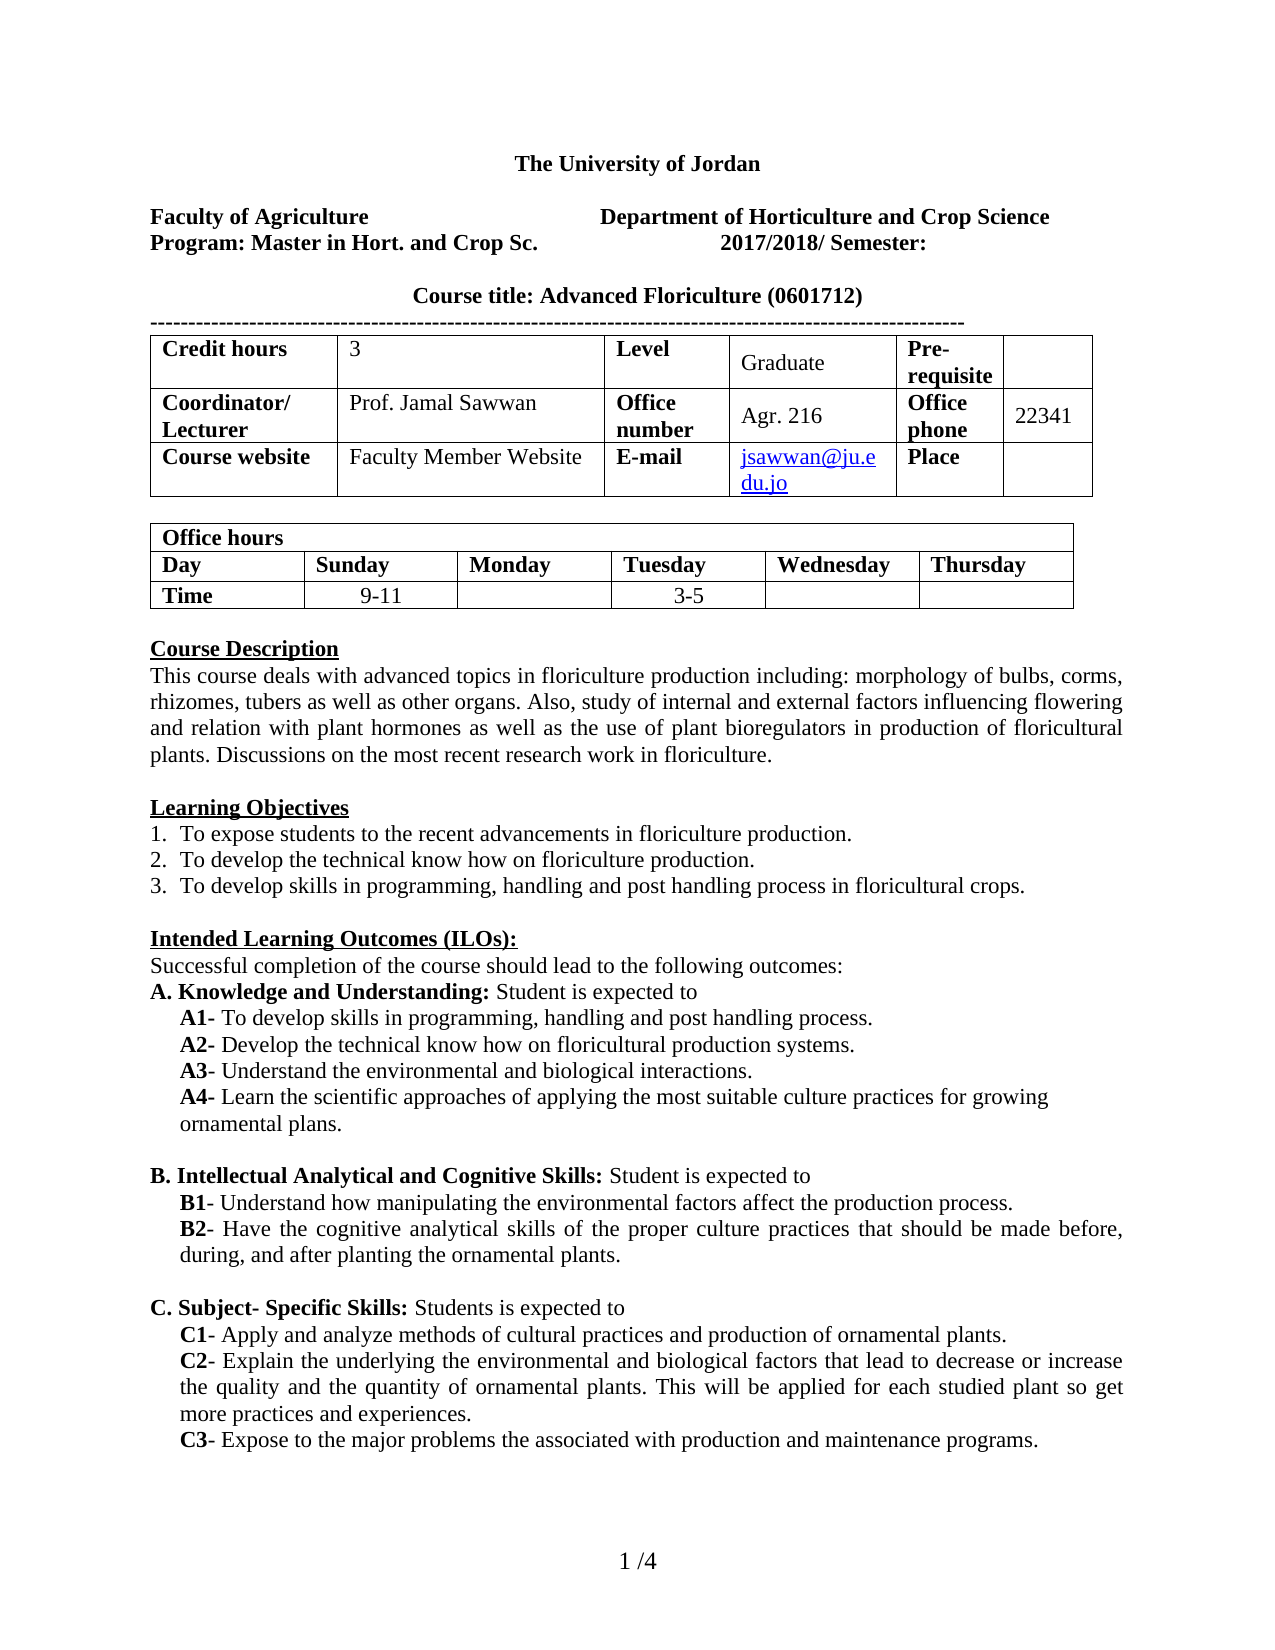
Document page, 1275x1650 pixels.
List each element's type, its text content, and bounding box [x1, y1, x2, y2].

table_cell Office phone [897, 389, 1003, 442]
text The University of Jordan [150, 150, 1125, 176]
text A2- Develop the technical know how on floricultural production systems. [179, 1031, 1125, 1057]
text Program: Master in Hort. and Crop Sc. 2017/2018/ Semester: [150, 229, 1125, 255]
table_cell 3-5 [612, 582, 765, 608]
text C3- Expose to the major problems the associated with production and maintenance programs. [179, 1426, 1125, 1452]
table_cell Prof. Jamal Sawwan [338, 389, 604, 442]
text B. Intellectual Analytical and Cognitive Skills: Student is expected to [150, 1162, 1125, 1189]
list To develop the technical know how on floriculture production. [150, 846, 1125, 873]
table_cell jsawwan@ju.edu.jo [730, 443, 896, 496]
text ----------------------------------------------------------------------------------------------------------- [150, 308, 1125, 334]
table_cell Sunday [305, 552, 457, 581]
table_cell E-mail [605, 443, 729, 496]
text C1- Apply and analyze methods of cultural practices and production of ornamental plants. [179, 1321, 1125, 1347]
table_header Graduate [730, 336, 896, 388]
table_cell Monday [458, 552, 611, 581]
table_cell 22341 [1004, 389, 1092, 442]
table_header Level [605, 336, 729, 388]
text A1- To develop skills in programming, handling and post handling process. [179, 1004, 1125, 1031]
table_cell Tuesday [612, 552, 765, 581]
table_cell Wednesday [766, 552, 919, 581]
table_cell [1004, 443, 1092, 496]
table_header Credit hours [151, 336, 337, 388]
text B2- Have the cognitive analytical skills of the proper culture practices that should be made before, during, and after planting the ornamental plants. [179, 1215, 1125, 1268]
text A. Knowledge and Understanding: Student is expected to [150, 978, 1125, 1004]
text Intended Learning Outcomes (ILOs): [150, 925, 1125, 952]
text A4- Learn the scientific approaches of applying the most suitable culture practices for growing ornamental plans. [179, 1083, 1125, 1136]
table_header Office hours [151, 524, 1073, 551]
table_cell Place [897, 443, 1003, 496]
table_cell [458, 582, 611, 608]
text Course title: Advanced Floriculture (0601712) [150, 282, 1125, 308]
text Faculty of Agriculture Department of Horticulture and Crop Science [150, 203, 1125, 229]
text Course Description [150, 635, 1125, 662]
table_cell Office number [605, 389, 729, 442]
table_cell [766, 582, 919, 608]
text C2- Explain the underlying the environmental and biological factors that lead to decrease or increase the quality and the quantity of ornamental plants. This will be applied for each studied plant so get more practices and experiences. [179, 1347, 1125, 1426]
table_cell Coordinator/ Lecturer [151, 389, 337, 442]
table_header 3 [338, 336, 604, 388]
table_cell Course website [151, 443, 337, 496]
text B1- Understand how manipulating the environmental factors affect the production process. [179, 1189, 1125, 1215]
table_cell 9-11 [305, 582, 457, 608]
table_header [1004, 336, 1092, 388]
table_cell Thursday [920, 552, 1073, 581]
table_header Pre-requisite [897, 336, 1003, 388]
table_cell Time [151, 582, 304, 608]
text C. Subject- Specific Skills: Students is expected to [150, 1294, 1125, 1321]
table_cell Agr. 216 [730, 389, 896, 442]
text A3- Understand the environmental and biological interactions. [179, 1057, 1125, 1083]
text Successful completion of the course should lead to the following outcomes: [150, 952, 1125, 978]
text This course deals with advanced topics in floriculture production including: morphology of bulbs, corms, rhizomes, tubers as well as other organs. Also, study of internal and external factors influencing flowering and relation with plant hormones as well as the use of plant bioregulators in production of floricultural plants. Discussions on the most recent research work in floriculture. [150, 662, 1125, 767]
text Learning Objectives [150, 793, 1125, 820]
table_cell [920, 582, 1073, 608]
list To expose students to the recent advancements in floriculture production. [150, 820, 1125, 846]
table_cell Day [151, 552, 304, 581]
table_cell Faculty Member Website [338, 443, 604, 496]
list To develop skills in programming, handling and post handling process in floricultural crops. [150, 873, 1125, 899]
